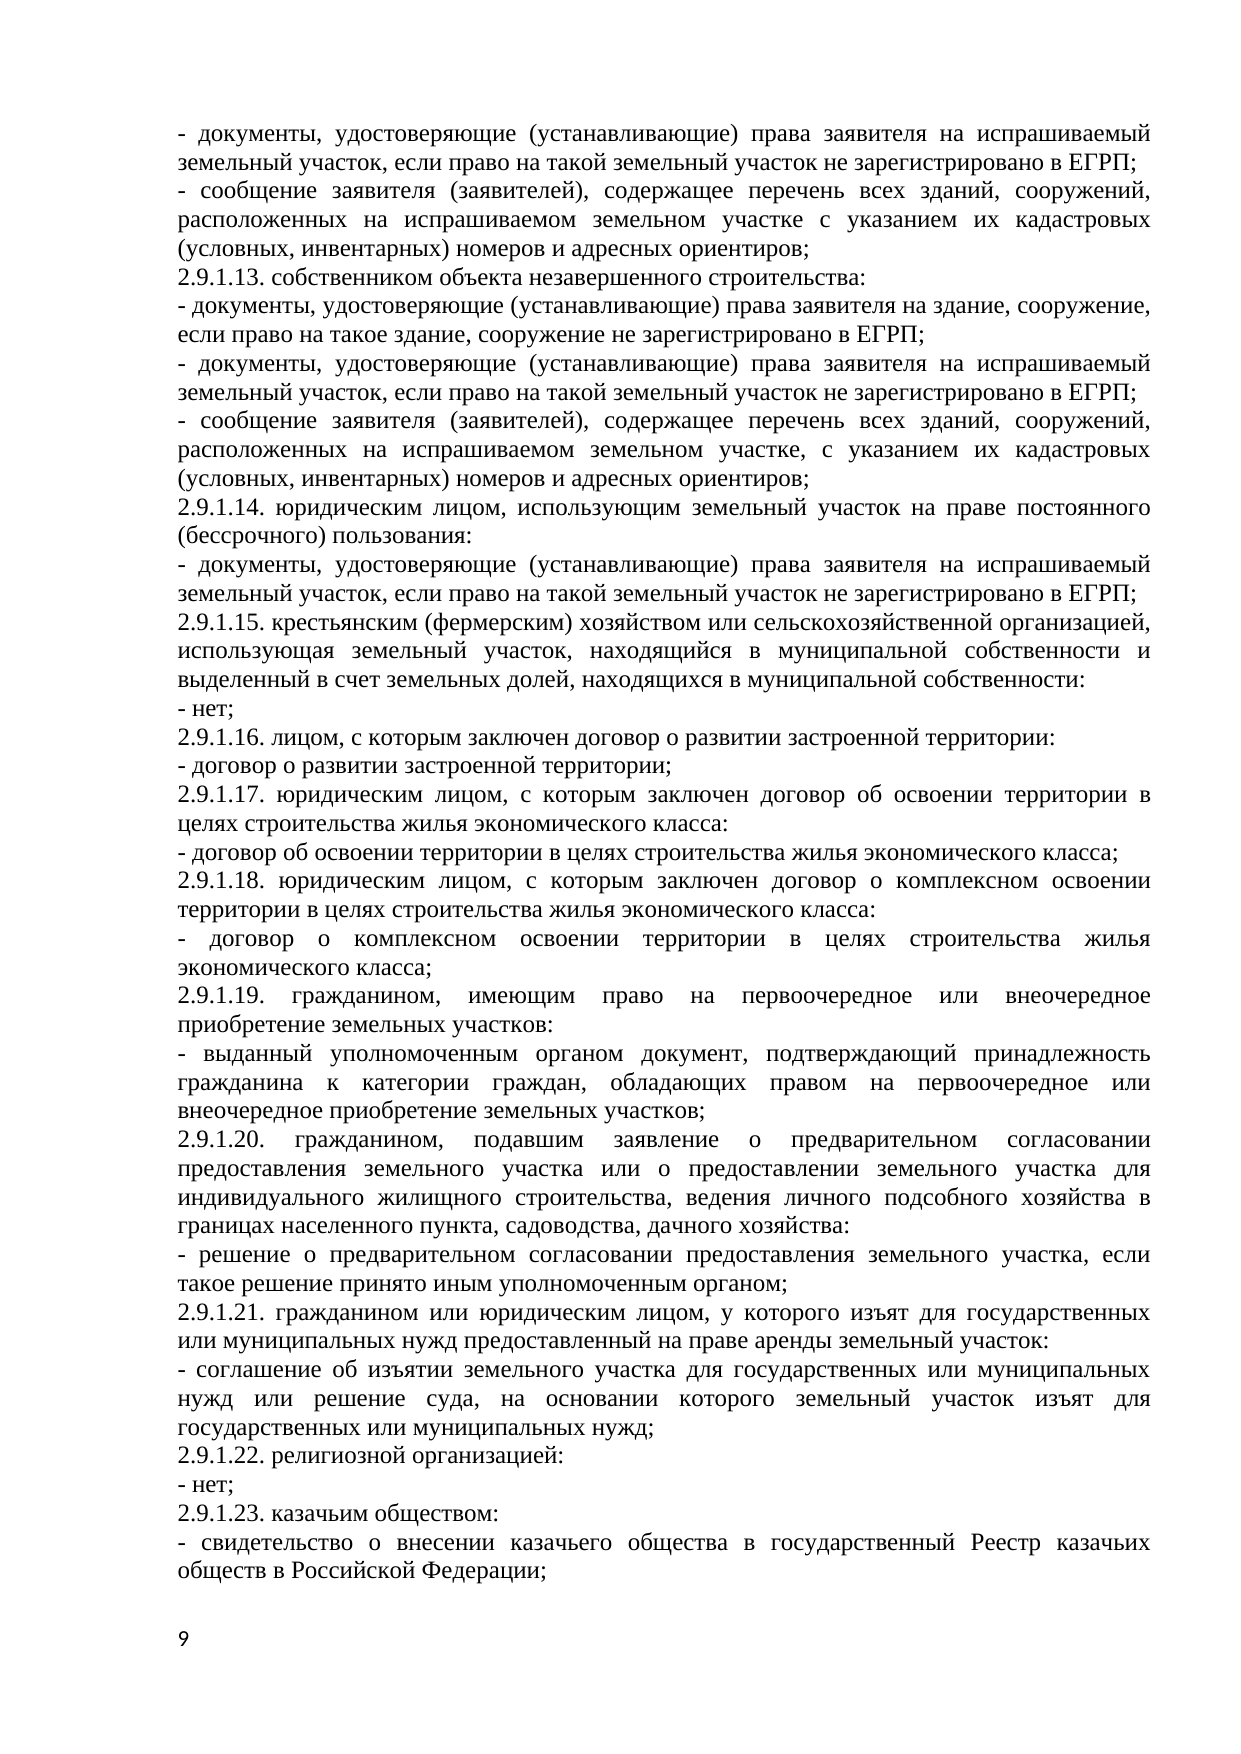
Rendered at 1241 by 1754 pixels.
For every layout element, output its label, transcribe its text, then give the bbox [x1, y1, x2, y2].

text 2.9.1.16. лицом, с которым заключен договор о развитии застроенной территории: [177, 722, 1152, 751]
text - решение о предварительном согласовании предоставления земельного участка, если такое решение принято иным уполномоченным органом; [177, 1239, 1152, 1297]
text - сообщение заявителя (заявителей), содержащее перечень всех зданий, сооружений, расположенных на испрашиваемом земельном участке с указанием их кадастровых (условных, инвентарных) номеров и адресных ориентиров; [177, 176, 1152, 262]
text - сообщение заявителя (заявителей), содержащее перечень всех зданий, сооружений, расположенных на испрашиваемом земельном участке, с указанием их кадастровых (условных, инвентарных) номеров и адресных ориентиров; [177, 406, 1152, 492]
text 2.9.1.14. юридическим лицом, использующим земельный участок на праве постоянного (бессрочного) пользования: [177, 492, 1152, 549]
text 2.9.1.17. юридическим лицом, с которым заключен договор об освоении территории в целях строительства жилья экономического класса: [177, 779, 1152, 837]
text 2.9.1.20. гражданином, подавшим заявление о предварительном согласовании предоставления земельного участка или о предоставлении земельного участка для индивидуального жилищного строительства, ведения личного подсобного хозяйства в границах населенного пункта, садоводства, дачного хозяйства: [177, 1124, 1152, 1239]
text 2.9.1.18. юридическим лицом, с которым заключен договор о комплексном освоении территории в целях строительства жилья экономического класса: [177, 866, 1152, 923]
text - соглашение об изъятии земельного участка для государственных или муниципальных нужд или решение суда, на основании которого земельный участок изъят для государственных или муниципальных нужд; [177, 1354, 1152, 1441]
text - нет; [177, 693, 1152, 722]
text 2.9.1.19. гражданином, имеющим право на первоочередное или внеочередное приобретение земельных участков: [177, 981, 1152, 1038]
text - нет; [177, 1469, 1152, 1498]
text - договор о комплексном освоении территории в целях строительства жилья экономического класса; [177, 923, 1152, 981]
text 2.9.1.21. гражданином или юридическим лицом, у которого изъят для государственных или муниципальных нужд предоставленный на праве аренды земельный участок: [177, 1297, 1152, 1354]
text 2.9.1.23. казачьим обществом: [177, 1498, 1152, 1527]
text - договор об освоении территории в целях строительства жилья экономического класса; [177, 837, 1152, 866]
text - выданный уполномоченным органом документ, подтверждающий принадлежность гражданина к категории граждан, обладающих правом на первоочередное или внеочередное приобретение земельных участков; [177, 1038, 1152, 1124]
text 2.9.1.15. крестьянским (фермерским) хозяйством или сельскохозяйственной организацией, использующая земельный участок, находящийся в муниципальной собственности и выделенный в счет земельных долей, находящихся в муниципальной собственности: [177, 607, 1152, 693]
text 2.9.1.13. собственником объекта незавершенного строительства: [177, 262, 1152, 291]
text - свидетельство о внесении казачьего общества в государственный Реестр казачьих обществ в Российской Федерации; [177, 1527, 1152, 1584]
text - договор о развитии застроенной территории; [177, 751, 1152, 779]
text 2.9.1.22. религиозной организацией: [177, 1441, 1152, 1469]
